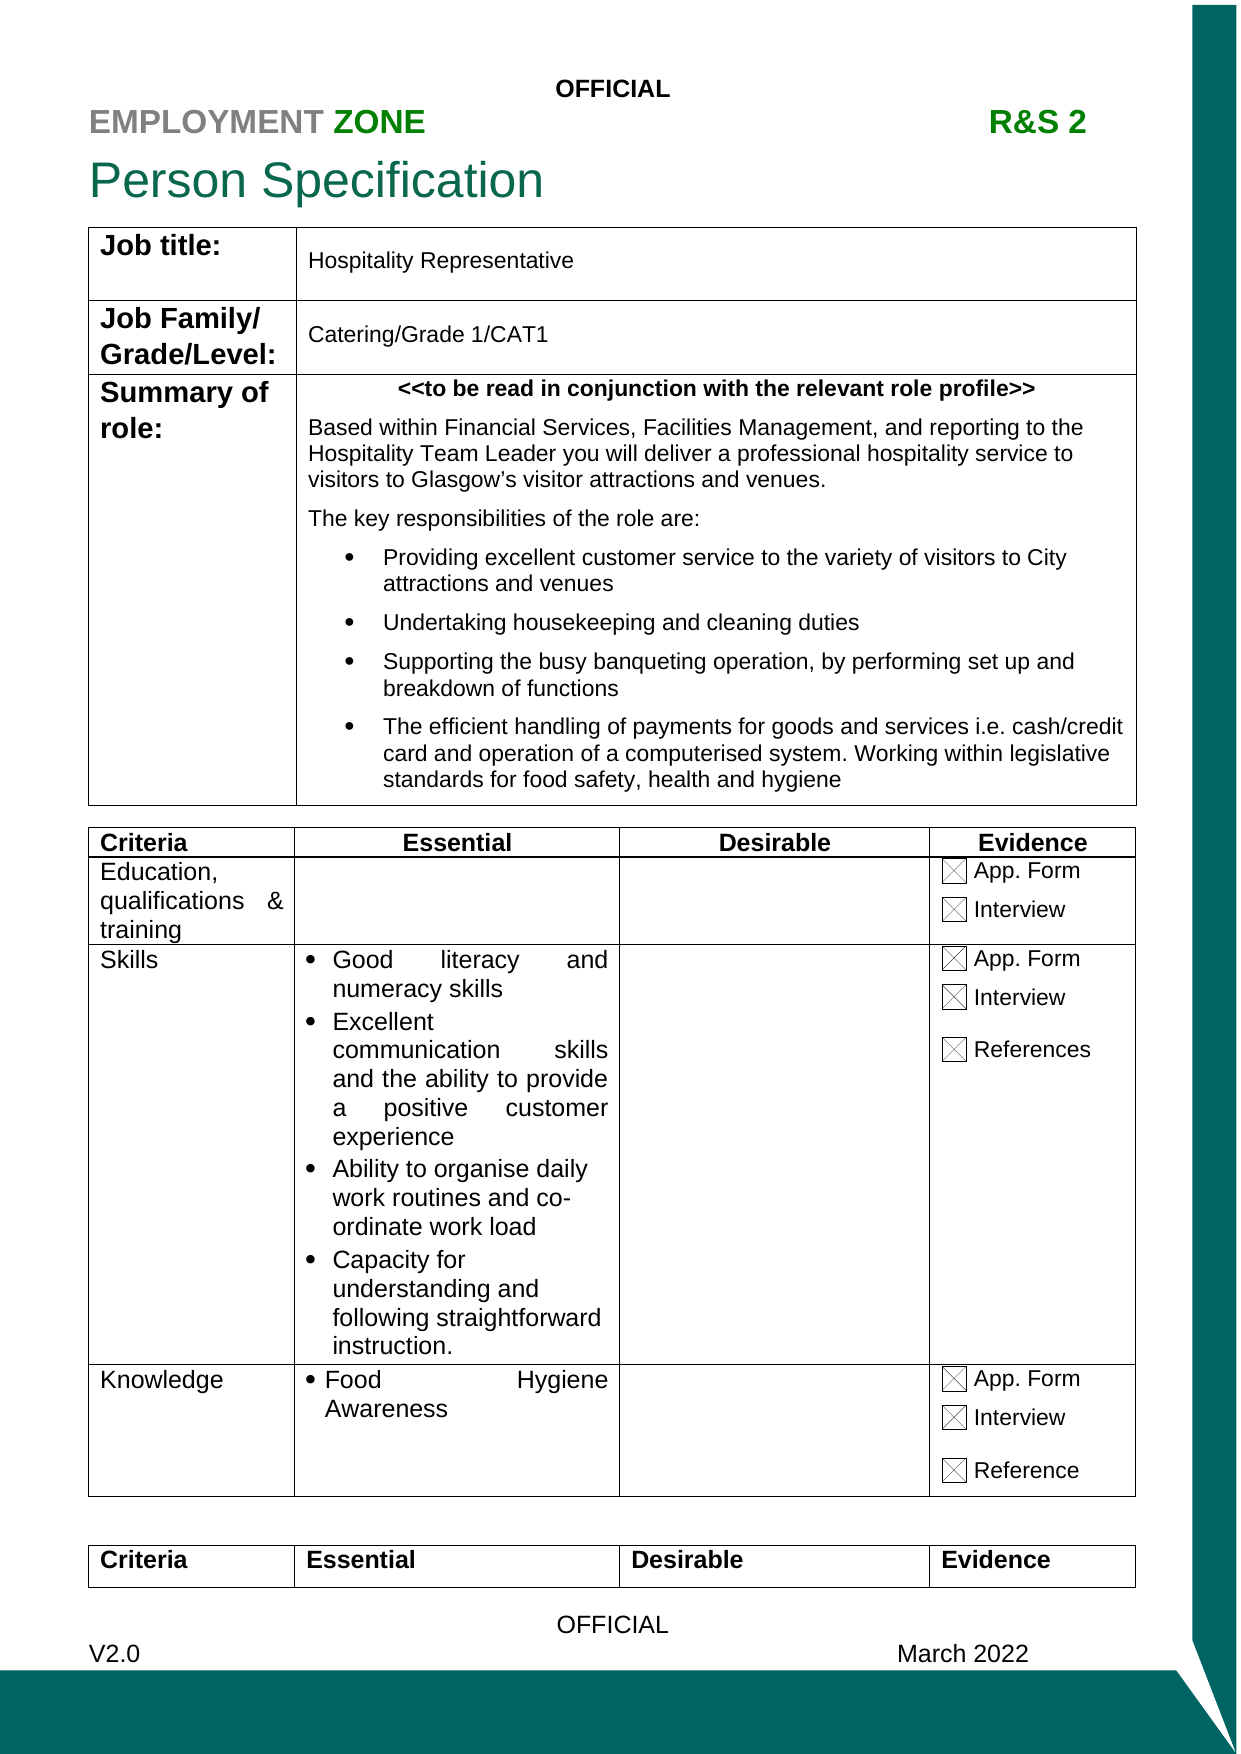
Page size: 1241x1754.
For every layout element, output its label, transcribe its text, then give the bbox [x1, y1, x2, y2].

table_header Essential [295, 1546, 619, 1587]
table_header Criteria [89, 828, 294, 856]
table_cell Good literacy and numeracy skills Excellent communication skills and the ability to provide a positive customer experience Ability to organise daily work routines and co-ordinate work load Capacity for understanding and following straightforward instruction. [295, 945, 619, 1364]
table_cell [620, 858, 929, 944]
table_header Desirable [620, 828, 929, 856]
table_cell [620, 1365, 929, 1496]
table_cell Education, qualifications & training [89, 858, 294, 944]
table_cell App. Form Interview References [930, 945, 1135, 1364]
table_header Desirable [620, 1546, 929, 1587]
table_header Job title: [89, 228, 296, 300]
table_cell Job Family/ Grade/Level: [89, 301, 296, 374]
table_cell App. Form Interview Reference [930, 1365, 1135, 1496]
table_cell [295, 858, 619, 944]
table_cell Food Hygiene Awareness [295, 1365, 619, 1496]
table_header Hospitality Representative [297, 228, 1136, 300]
table_header Evidence [930, 828, 1135, 856]
title Person Specification [89, 150, 1137, 207]
table_cell Summary of role: [89, 375, 296, 805]
table_cell App. Form Interview [930, 858, 1135, 944]
table_header Essential [295, 828, 619, 856]
table_cell [620, 945, 929, 1364]
table_cell Skills [89, 945, 294, 1364]
table_cell <<to be read in conjunction with the relevant role profile>> Based within Financial Services, Facilities Management, and reporting to the Hospitality Team Leader you will deliver a professional hospitality service to visitors to Glasgow’s visitor attractions and venues. The key responsibilities of the role are: Providing excellent customer service to the variety of visitors to City attractions and venues Undertaking housekeeping and cleaning duties Supporting the busy banqueting operation, by performing set up and breakdown of functions The efficient handling of payments for goods and services i.e. cash/credit card and operation of a computerised system. Working within legislative standards for food safety, health and hygiene [297, 375, 1136, 805]
table_header Evidence [930, 1546, 1135, 1587]
table_cell Catering/Grade 1/CAT1 [297, 301, 1136, 374]
table_cell Knowledge [89, 1365, 294, 1496]
table_header Criteria [89, 1546, 294, 1587]
